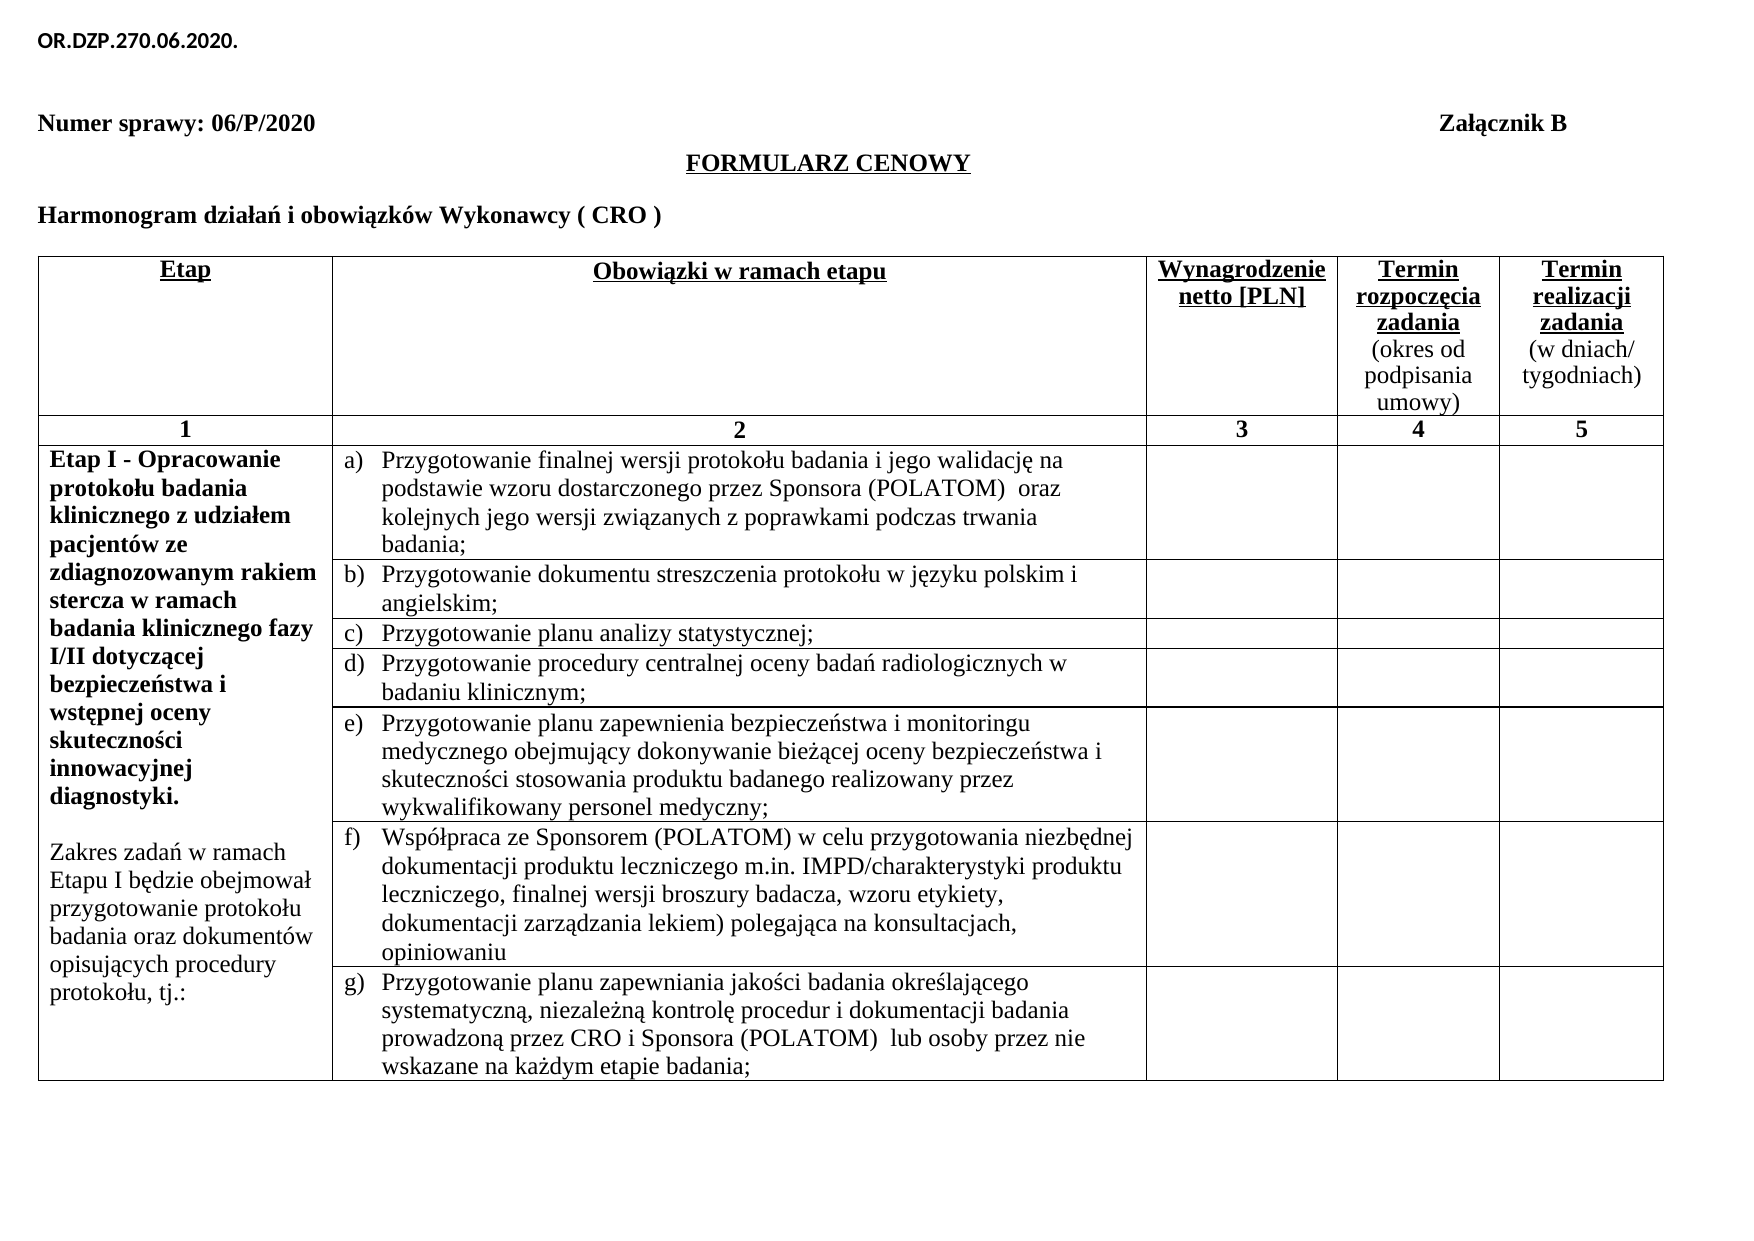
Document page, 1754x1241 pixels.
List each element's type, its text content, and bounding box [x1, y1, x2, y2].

table_cell Współpraca ze Sponsorem (POLATOM) w celu przygotowania niezbędnej dokumentacji produktu leczniczego m.in. IMPD/charakterystyki produktu leczniczego, finalnej wersji broszury badacza, wzoru etykiety, dokumentacji zarządzania lekiem) polegająca na konsultacjach, opiniowaniu [333, 822, 1146, 966]
text Harmonogram działań i obowiązków Wykonawcy ( CRO ) [37, 203, 1619, 229]
table_cell 5 [1500, 416, 1663, 444]
table_cell [1338, 619, 1499, 647]
table_cell Przygotowanie procedury centralnej oceny badań radiologicznych w badaniu klinicznym; [333, 649, 1146, 706]
table_cell [1338, 708, 1499, 821]
table_cell [1147, 649, 1337, 706]
table_cell [1500, 967, 1663, 1080]
table_cell [1500, 619, 1663, 647]
table_header Obowiązki w ramach etapu [333, 257, 1146, 415]
text FORMULARZ CENOWY [37, 150, 1619, 176]
table_cell [1500, 822, 1663, 966]
table_cell Przygotowanie finalnej wersji protokołu badania i jego walidację na podstawie wzoru dostarczonego przez Sponsora (POLATOM) oraz kolejnych jego wersji związanych z poprawkami podczas trwania badania; [333, 446, 1146, 558]
table_cell Przygotowanie planu analizy statystycznej; [333, 619, 1146, 647]
table_cell Przygotowanie planu zapewnienia bezpieczeństwa i monitoringu medycznego obejmujący dokonywanie bieżącej oceny bezpieczeństwa i skuteczności stosowania produktu badanego realizowany przez wykwalifikowany personel medyczny; [333, 708, 1146, 821]
table_cell [1147, 967, 1337, 1080]
table_header Termin realizacji zadania (w dniach/ tygodniach) [1500, 257, 1663, 415]
table_cell [1338, 446, 1499, 558]
table_cell 4 [1338, 416, 1499, 444]
table_header Termin rozpoczęcia zadania (okres od podpisania umowy) [1338, 257, 1499, 415]
table_cell [1338, 649, 1499, 706]
table_cell [1500, 649, 1663, 706]
table_cell [1147, 708, 1337, 821]
table_cell Etap I - Opracowanie protokołu badania klinicznego z udziałem pacjentów ze zdiagnozowanym rakiem stercza w ramach badania klinicznego fazy I/II dotyczącej bezpieczeństwa i wstępnej oceny skuteczności innowacyjnej diagnostyki. Zakres zadań w ramach Etapu I będzie obejmował przygotowanie protokołu badania oraz dokumentów opisujących procedury protokołu, tj.: [39, 446, 332, 1080]
table_cell 2 [333, 416, 1146, 444]
table_cell Przygotowanie planu zapewniania jakości badania określającego systematyczną, niezależną kontrolę procedur i dokumentacji badania prowadzoną przez CRO i Sponsora (POLATOM) lub osoby przez nie wskazane na każdym etapie badania; [333, 967, 1146, 1080]
table_cell [1147, 619, 1337, 647]
table_cell [1500, 708, 1663, 821]
table_cell [1500, 446, 1663, 558]
text Numer sprawy: 06/P/2020 Załącznik B [37, 108, 1619, 137]
table_cell [1338, 560, 1499, 617]
table_header Wynagrodzenie netto [PLN] [1147, 257, 1337, 415]
table_cell [1147, 560, 1337, 617]
table_cell 1 [39, 416, 332, 444]
table_cell 3 [1147, 416, 1337, 444]
table_cell [1147, 822, 1337, 966]
table_cell Przygotowanie dokumentu streszczenia protokołu w języku polskim i angielskim; [333, 560, 1146, 617]
table_cell [1147, 446, 1337, 558]
table_cell [1338, 967, 1499, 1080]
table_cell [1500, 560, 1663, 617]
table_cell [1338, 822, 1499, 966]
table_header Etap [39, 257, 332, 415]
